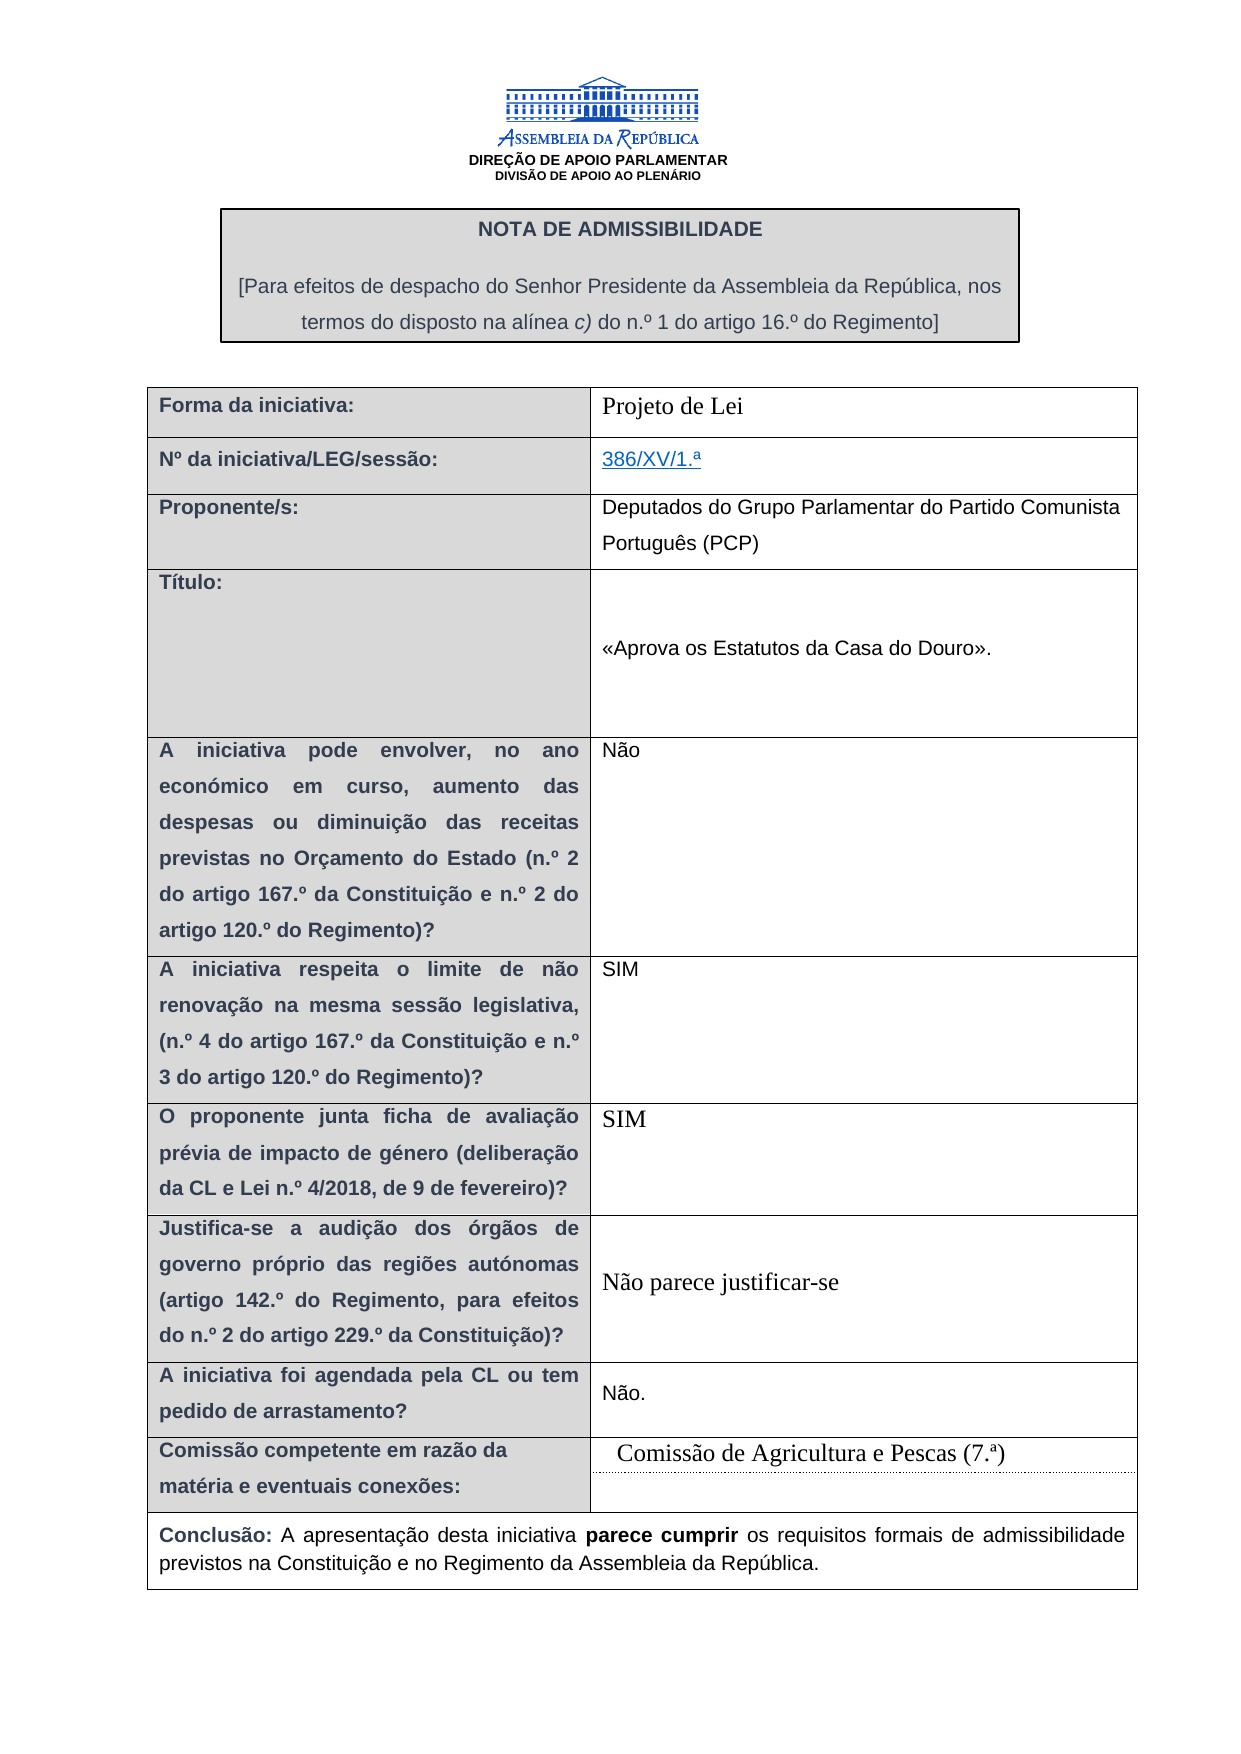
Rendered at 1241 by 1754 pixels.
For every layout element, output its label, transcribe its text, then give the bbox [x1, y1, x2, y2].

table_cell [591, 495, 1137, 569]
table_cell SIM [591, 957, 1137, 1103]
table_cell A iniciativa respeita o limite de não renovação na mesma sessão legislativa, (n.º 4 do artigo 167.º da Constituição e n.º 3 do artigo 120.º do Regimento)? [148, 957, 590, 1103]
table_cell Não. [591, 1363, 1137, 1437]
table_cell Título: [148, 570, 590, 737]
table_cell Nº da iniciativa/LEG/sessão: [148, 438, 590, 494]
table_cell Justifica-se a audição dos órgãos de governo próprio das regiões autónomas (artigo 142.º do Regimento, para efeitos do n.º 2 do artigo 229.º da Constituição)? [148, 1216, 590, 1362]
table_cell [591, 1472, 1137, 1512]
table_header Forma da iniciativa: [148, 388, 590, 437]
table_cell Comissão competente em razão da matéria e eventuais conexões: [148, 1438, 590, 1512]
table_cell 386/XV/1.ª [591, 438, 1137, 494]
table_cell A iniciativa pode envolver, no ano económico em curso, aumento das despesas ou diminuição das receitas previstas no Orçamento do Estado (n.º 2 do artigo 167.º da Constituição e n.º 2 do artigo 120.º do Regimento)? [148, 738, 590, 956]
table_cell Não [591, 738, 1137, 956]
table_cell Proponente/s: [148, 495, 590, 569]
table_cell «Aprova os Estatutos da Casa do Douro». [591, 570, 1137, 737]
table_cell [591, 1438, 1137, 1472]
table_cell Conclusão: A apresentação desta iniciativa parece cumprir os requisitos formais de admissibilidade previstos na Constituição e no Regimento da Assembleia da República. [148, 1513, 1137, 1588]
table_cell A iniciativa foi agendada pela CL ou tem pedido de arrastamento? [148, 1363, 590, 1437]
table_cell O proponente junta ficha de avaliação prévia de impacto de género (deliberação da CL e Lei n.º 4/2018, de 9 de fevereiro)? [148, 1104, 590, 1214]
